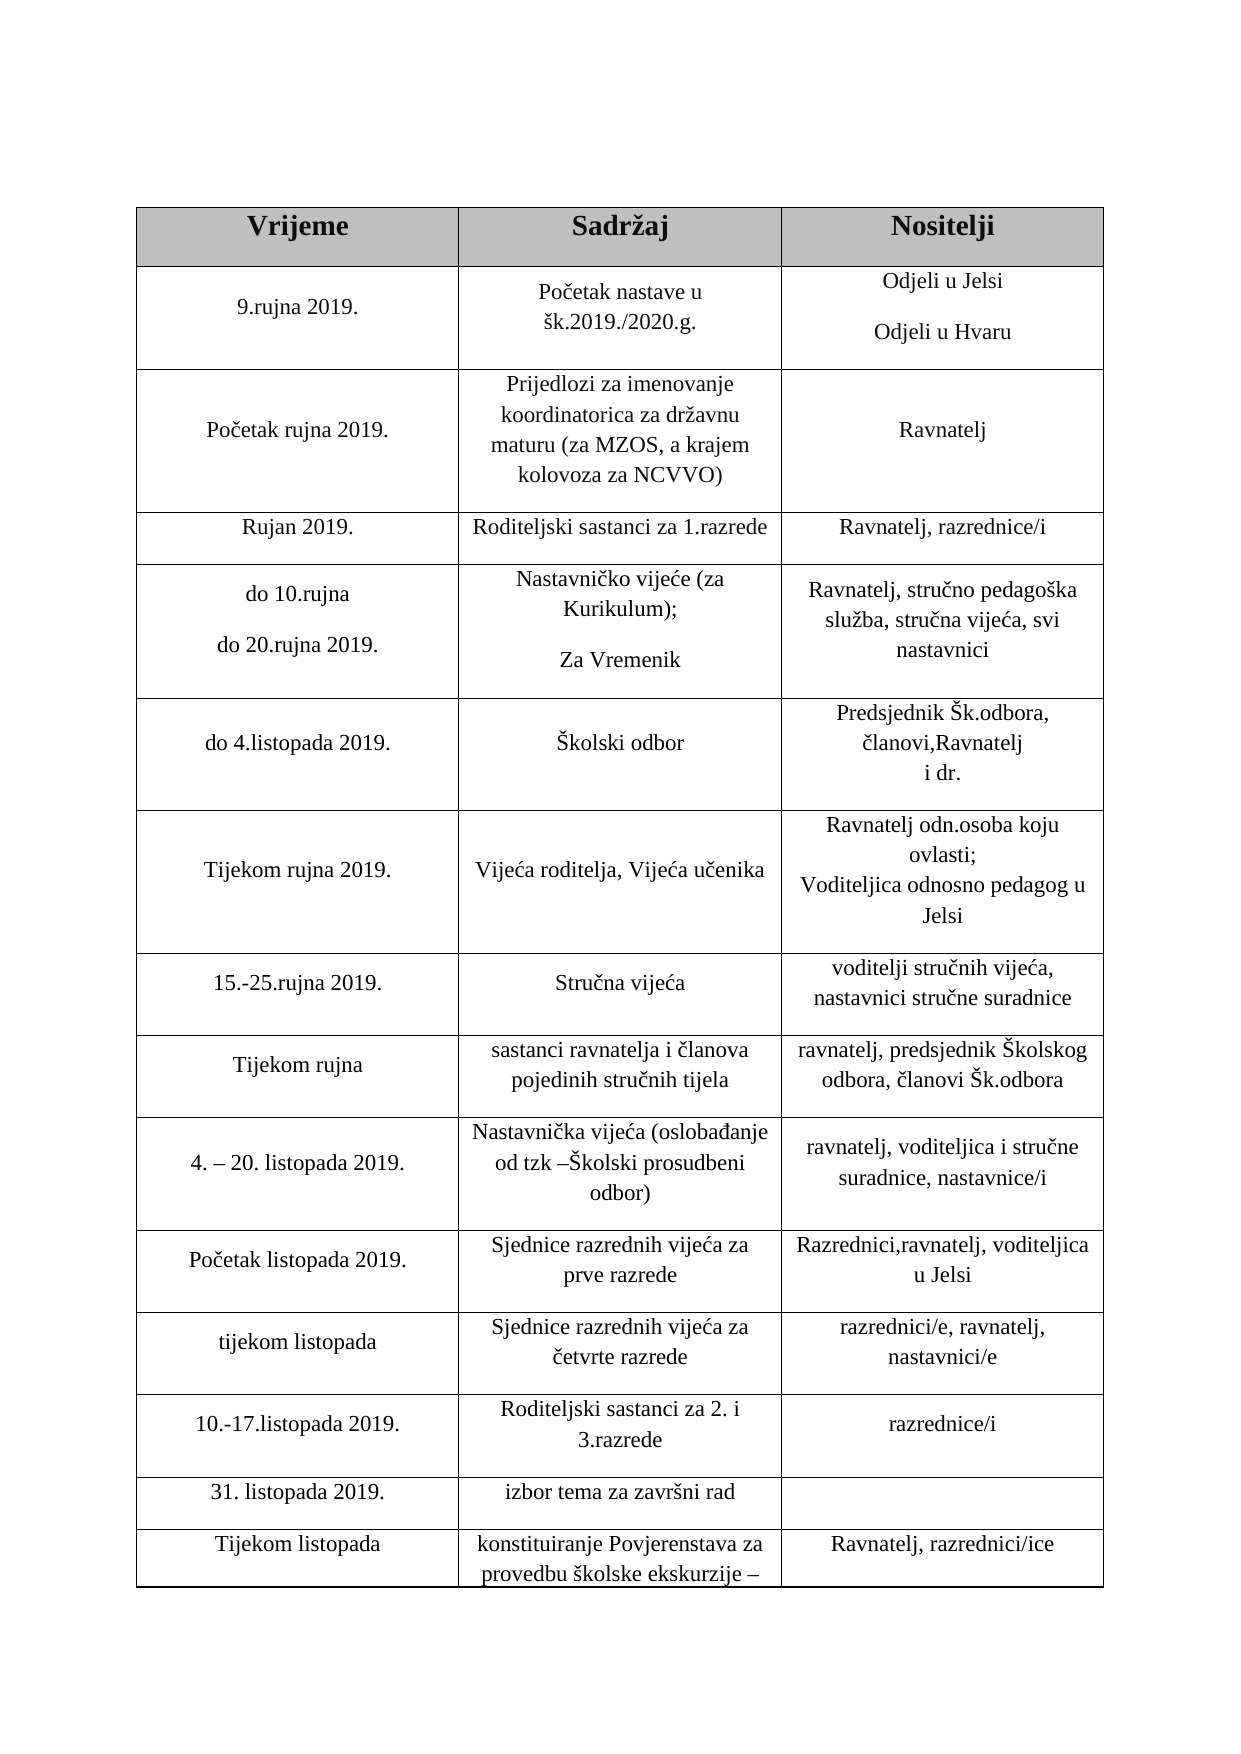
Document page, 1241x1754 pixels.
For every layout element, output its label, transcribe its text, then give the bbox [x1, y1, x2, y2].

table_cell Predsjednik Šk.odbora, članovi,Ravnatelj i dr. [782, 699, 1103, 810]
table_cell Tijekom rujna 2019. [137, 811, 458, 953]
table_cell Roditeljski sastanci za 1.razrede [459, 513, 781, 564]
table_cell 10.-17.listopada 2019. [137, 1395, 458, 1477]
table_cell Roditeljski sastanci za 2. i 3.razrede [459, 1395, 781, 1477]
table_cell Ravnatelj odn.osoba koju ovlasti; Voditeljica odnosno pedagog u Jelsi [782, 811, 1103, 953]
table_cell tijekom listopada [137, 1313, 458, 1394]
table_cell ravnatelj, predsjednik Školskog odbora, članovi Šk.odbora [782, 1036, 1103, 1117]
table_cell ravnatelj, voditeljica i stručne suradnice, nastavnice/i [782, 1118, 1103, 1230]
table_cell Nastavničko vijeće (za Kurikulum); Za Vremenik [459, 565, 781, 697]
table_cell voditelji stručnih vijeća, nastavnici stručne suradnice [782, 954, 1103, 1035]
table_cell do 4.listopada 2019. [137, 699, 458, 810]
table_cell Početak listopada 2019. [137, 1231, 458, 1312]
table_cell Ravnatelj, razrednice/i [782, 513, 1103, 564]
table_cell 15.-25.rujna 2019. [137, 954, 458, 1035]
table_cell 31. listopada 2019. [137, 1478, 458, 1529]
table_cell Ravnatelj, stručno pedagoška služba, stručna vijeća, svi nastavnici [782, 565, 1103, 697]
table_cell Vijeća roditelja, Vijeća učenika [459, 811, 781, 953]
table_cell razrednice/i [782, 1395, 1103, 1477]
table_header Vrijeme [137, 208, 458, 266]
table_cell do 10.rujna do 20.rujna 2019. [137, 565, 458, 697]
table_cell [459, 1530, 781, 1586]
table_cell Ravnatelj [782, 370, 1103, 512]
table_cell Tijekom listopada [137, 1530, 458, 1586]
table_cell sastanci ravnatelja i članova pojedinih stručnih tijela [459, 1036, 781, 1117]
table_cell Sjednice razrednih vijeća za prve razrede [459, 1231, 781, 1312]
table_cell 9.rujna 2019. [137, 267, 458, 369]
table_cell Tijekom rujna [137, 1036, 458, 1117]
table_cell razrednici/e, ravnatelj, nastavnici/e [782, 1313, 1103, 1394]
table_cell 4. – 20. listopada 2019. [137, 1118, 458, 1230]
table_cell Sjednice razrednih vijeća za četvrte razrede [459, 1313, 781, 1394]
table_cell Školski odbor [459, 699, 781, 810]
table_cell Stručna vijeća [459, 954, 781, 1035]
table_cell Prijedlozi za imenovanje koordinatorica za državnu maturu (za MZOS, a krajem kolovoza za NCVVO) [459, 370, 781, 512]
table_cell izbor tema za završni rad [459, 1478, 781, 1529]
table_cell [782, 1478, 1103, 1529]
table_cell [782, 1530, 1103, 1586]
table_cell Odjeli u Jelsi Odjeli u Hvaru [782, 267, 1103, 369]
table_header Sadržaj [459, 208, 781, 266]
table_cell Nastavnička vijeća (oslobađanje od tzk –Školski prosudbeni odbor) [459, 1118, 781, 1230]
table_cell Rujan 2019. [137, 513, 458, 564]
table_header Nositelji [782, 208, 1103, 266]
table_cell Početak rujna 2019. [137, 370, 458, 512]
table_cell Razrednici,ravnatelj, voditeljica u Jelsi [782, 1231, 1103, 1312]
table_cell Početak nastave u šk.2019./2020.g. [459, 267, 781, 369]
